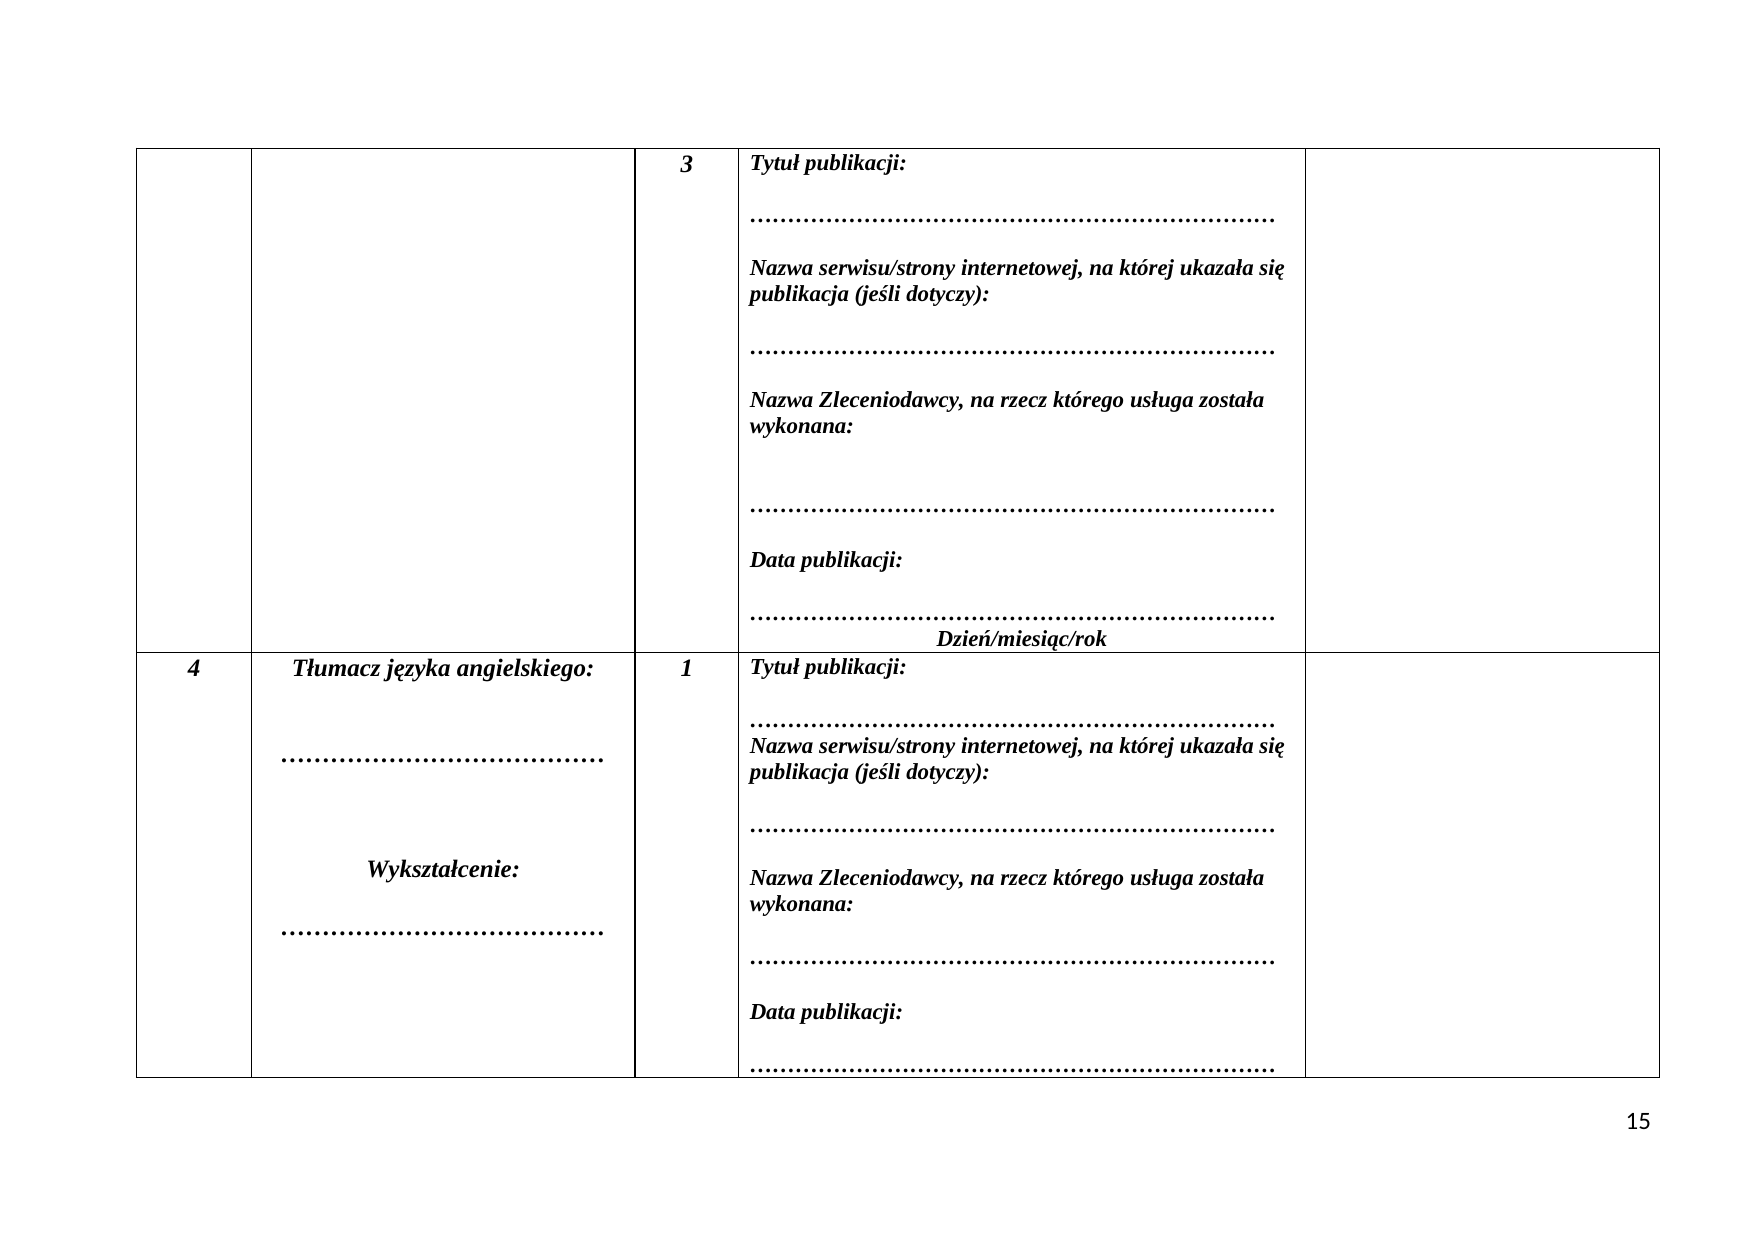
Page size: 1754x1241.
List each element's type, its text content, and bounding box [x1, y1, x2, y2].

table_cell 1 [636, 653, 738, 1077]
table_cell 4 [137, 653, 251, 1077]
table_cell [739, 653, 1305, 1077]
table_cell 3 [636, 149, 738, 652]
table_cell [1306, 653, 1659, 1077]
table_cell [252, 653, 634, 1077]
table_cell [739, 149, 1305, 652]
